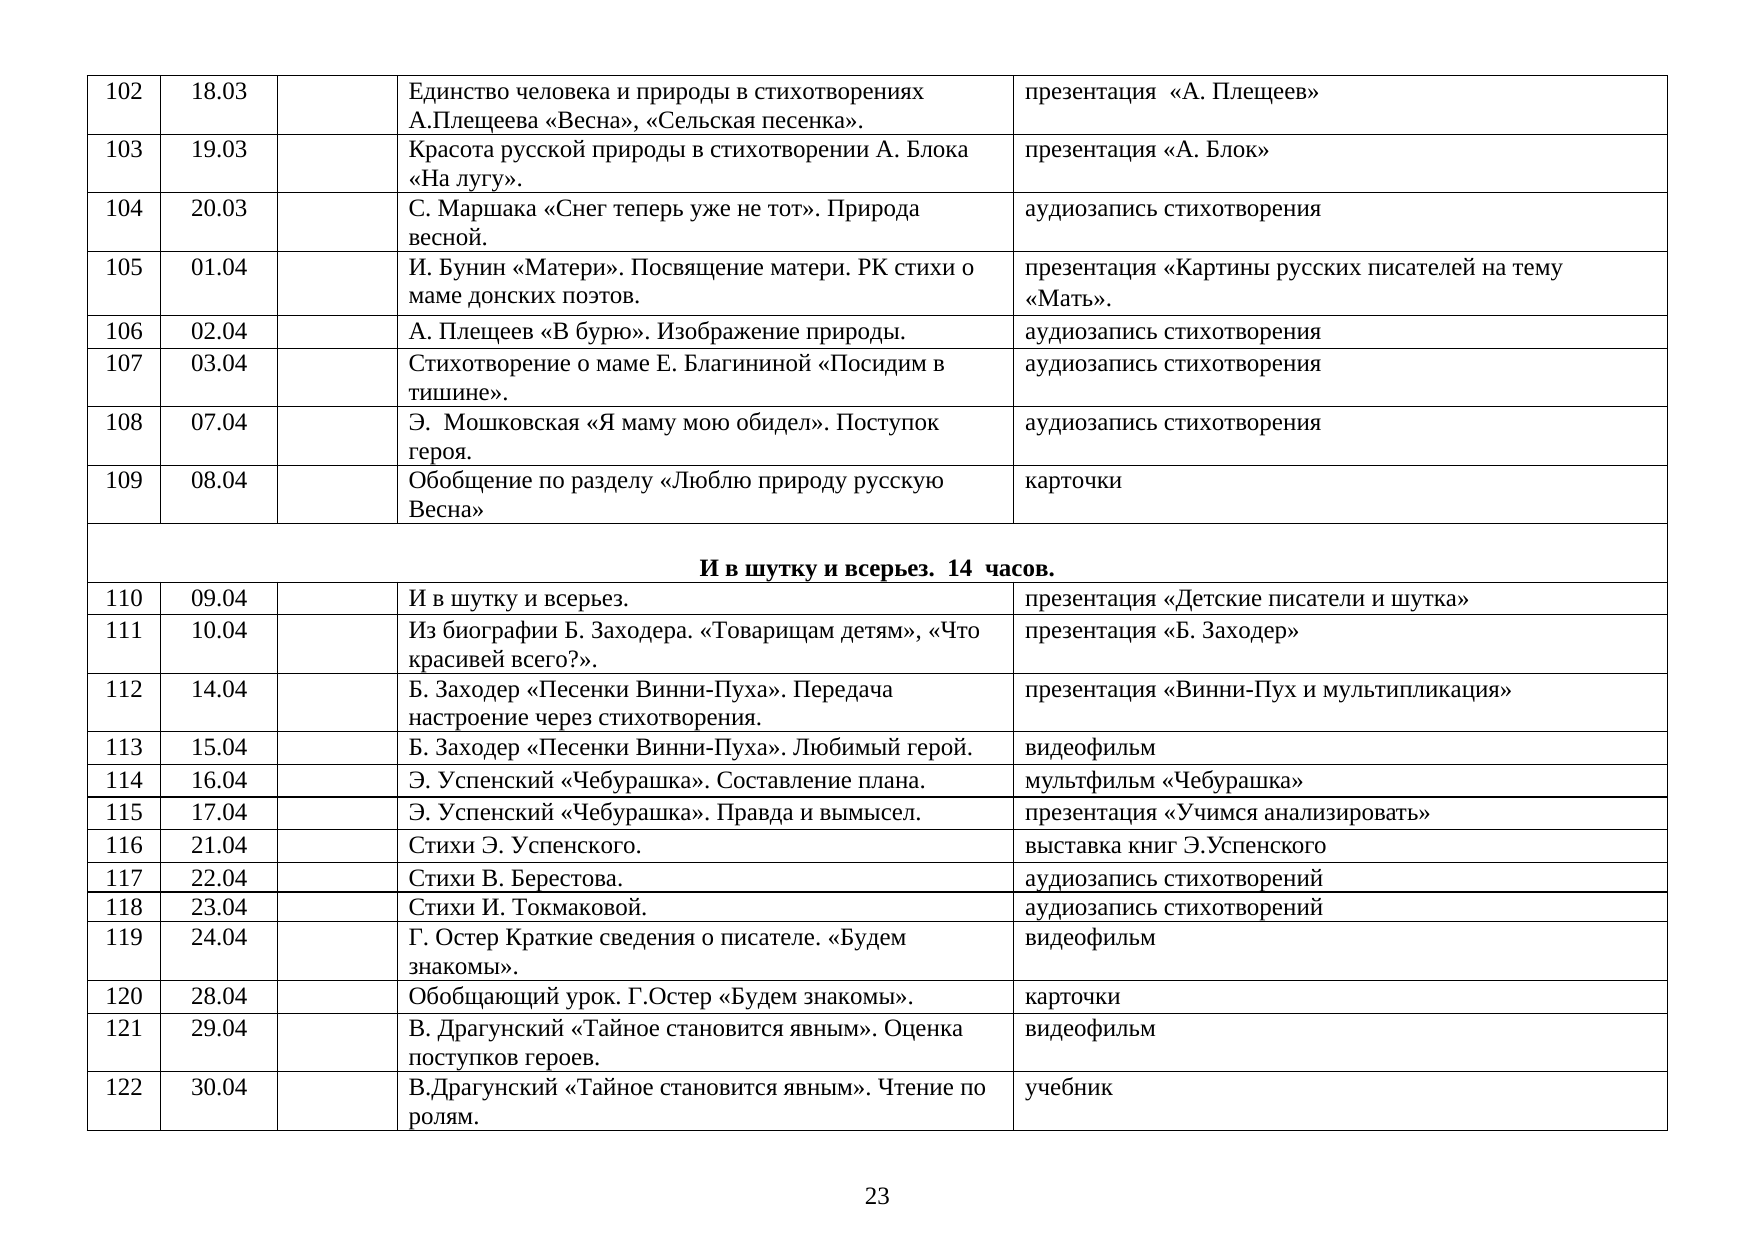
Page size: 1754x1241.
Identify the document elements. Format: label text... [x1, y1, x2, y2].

table_cell 102 [88, 76, 160, 133]
table_cell Э. Мошковская «Я маму мою обидел». Поступок героя. [398, 407, 1013, 464]
table_cell [278, 252, 397, 315]
table_cell [278, 583, 397, 614]
table_cell Стихи И. Токмаковой. [398, 893, 1013, 921]
table_cell 120 [88, 981, 160, 1012]
table_cell выставка книг Э.Успенского [1014, 830, 1667, 862]
table_cell презентация «А. Плещеев» [1014, 76, 1667, 133]
table_cell 105 [88, 252, 160, 315]
table_cell 14.04 [161, 674, 277, 731]
table_cell 01.04 [161, 252, 277, 315]
table_cell 107 [88, 349, 160, 406]
table_cell 20.03 [161, 193, 277, 251]
table_cell 112 [88, 674, 160, 731]
table_cell 15.04 [161, 732, 277, 764]
table_cell 118 [88, 893, 160, 921]
table_cell Обобщающий урок. Г.Остер «Будем знакомы». [398, 981, 1013, 1012]
table_cell 18.03 [161, 76, 277, 133]
table_cell презентация «Детские писатели и шутка» [1014, 583, 1667, 614]
table_cell презентация «Винни-Пух и мультипликация» [1014, 674, 1667, 731]
table_cell 115 [88, 798, 160, 829]
table_cell 119 [88, 922, 160, 980]
table_cell 111 [88, 615, 160, 673]
table_cell 19.03 [161, 135, 277, 192]
table_cell Э. Успенский «Чебурашка». Правда и вымысел. [398, 798, 1013, 829]
table_cell [278, 1014, 397, 1071]
table_cell Б. Заходер «Песенки Винни-Пуха». Передача настроение через стихотворения. [398, 674, 1013, 731]
table_cell аудиозапись стихотворения [1014, 316, 1667, 347]
table_cell аудиозапись стихотворения [1014, 407, 1667, 464]
table_cell 22.04 [161, 863, 277, 891]
table_cell 23.04 [161, 893, 277, 921]
table_cell [278, 732, 397, 764]
table_cell [278, 922, 397, 980]
table_cell презентация «Картины русских писателей на тему «Мать». [1014, 252, 1667, 315]
table_cell Из биографии Б. Заходера. «Товарищам детям», «Что красивей всего?». [398, 615, 1013, 673]
table_cell аудиозапись стихотворения [1014, 193, 1667, 251]
table_cell видеофильм [1014, 1014, 1667, 1071]
table_cell карточки [1014, 981, 1667, 1012]
table_cell видеофильм [1014, 922, 1667, 980]
table_cell карточки [1014, 466, 1667, 523]
table_cell [278, 135, 397, 192]
table_cell 114 [88, 765, 160, 796]
table_cell 10.04 [161, 615, 277, 673]
table_cell 02.04 [161, 316, 277, 347]
table_cell 29.04 [161, 1014, 277, 1071]
table_cell аудиозапись стихотворений [1014, 863, 1667, 891]
table_cell 103 [88, 135, 160, 192]
table_cell 28.04 [161, 981, 277, 1012]
table_cell 03.04 [161, 349, 277, 406]
table_cell Стихи Э. Успенского. [398, 830, 1013, 862]
table_cell мультфильм «Чебурашка» [1014, 765, 1667, 796]
table_cell [278, 193, 397, 251]
table_cell Э. Успенский «Чебурашка». Составление плана. [398, 765, 1013, 796]
table_cell [278, 76, 397, 133]
table_cell 09.04 [161, 583, 277, 614]
table_cell Стихи В. Берестова. [398, 863, 1013, 891]
table_cell презентация «Б. Заходер» [1014, 615, 1667, 673]
table_cell презентация «Учимся анализировать» [1014, 798, 1667, 829]
table_cell 110 [88, 583, 160, 614]
table_cell 116 [88, 830, 160, 862]
table_cell 117 [88, 863, 160, 891]
table_cell 122 [88, 1072, 160, 1129]
table_cell 121 [88, 1014, 160, 1071]
table_cell презентация «А. Блок» [1014, 135, 1667, 192]
table_cell 106 [88, 316, 160, 347]
table_cell 16.04 [161, 765, 277, 796]
table_cell А. Плещеев «В бурю». Изображение природы. [398, 316, 1013, 347]
table_cell 108 [88, 407, 160, 464]
table_cell Единство человека и природы в стихотворениях А.Плещеева «Весна», «Сельская песенка». [398, 76, 1013, 133]
table_cell В.Драгунский «Тайное становится явным». Чтение по ролям. [398, 1072, 1013, 1129]
table_cell 113 [88, 732, 160, 764]
table_cell С. Маршака «Снег теперь уже не тот». Природа весной. [398, 193, 1013, 251]
table_cell 30.04 [161, 1072, 277, 1129]
table_cell И. Бунин «Матери». Посвящение матери. РК стихи о маме донских поэтов. [398, 252, 1013, 315]
table_cell учебник [1014, 1072, 1667, 1129]
table_cell аудиозапись стихотворения [1014, 349, 1667, 406]
table_cell [278, 830, 397, 862]
table_cell 08.04 [161, 466, 277, 523]
table_cell [278, 466, 397, 523]
table_cell аудиозапись стихотворений [1014, 893, 1667, 921]
table_cell Красота русской природы в стихотворении А. Блока «На лугу». [398, 135, 1013, 192]
table_cell Б. Заходер «Песенки Винни-Пуха». Любимый герой. [398, 732, 1013, 764]
table_cell 17.04 [161, 798, 277, 829]
table_cell В. Драгунский «Тайное становится явным». Оценка поступков героев. [398, 1014, 1013, 1071]
table_cell [278, 893, 397, 921]
table_cell [278, 1072, 397, 1129]
table_cell [278, 798, 397, 829]
table_cell [278, 674, 397, 731]
table_cell 07.04 [161, 407, 277, 464]
table_cell И в шутку и всерьез. 14 часов. [88, 524, 1667, 582]
table_cell [278, 407, 397, 464]
table_cell Г. Остер Краткие сведения о писателе. «Будем знакомы». [398, 922, 1013, 980]
table_cell 21.04 [161, 830, 277, 862]
table_cell [278, 615, 397, 673]
table_cell 109 [88, 466, 160, 523]
table_cell [278, 863, 397, 891]
table_cell видеофильм [1014, 732, 1667, 764]
table_cell [278, 765, 397, 796]
table_cell И в шутку и всерьез. [398, 583, 1013, 614]
table_cell [278, 981, 397, 1012]
table_cell [278, 316, 397, 347]
table_cell Обобщение по разделу «Люблю природу русскую Весна» [398, 466, 1013, 523]
table_cell 104 [88, 193, 160, 251]
table_cell [278, 349, 397, 406]
table_cell Стихотворение о маме Е. Благининой «Посидим в тишине». [398, 349, 1013, 406]
table_cell 24.04 [161, 922, 277, 980]
